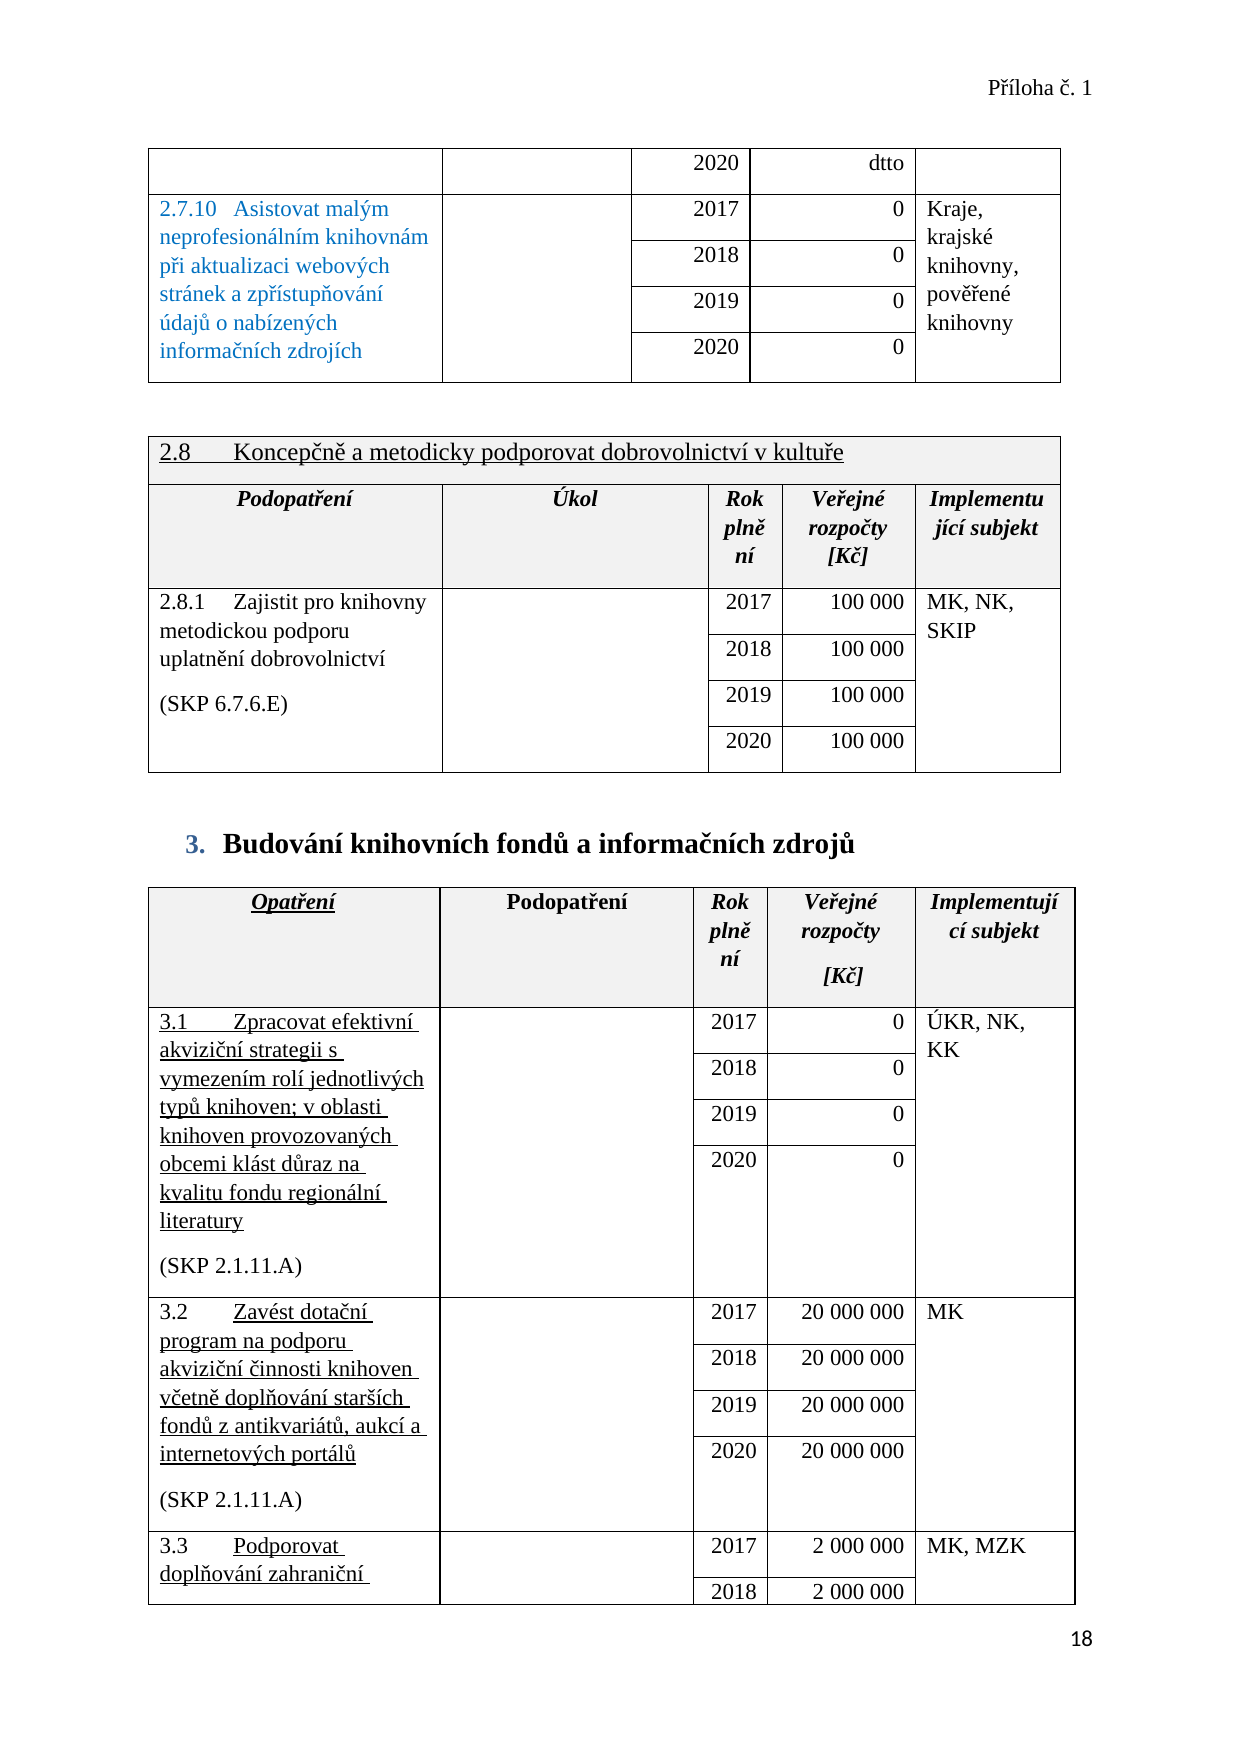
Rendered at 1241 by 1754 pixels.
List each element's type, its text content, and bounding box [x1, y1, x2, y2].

table_cell 3.2 Zavést dotační program na podporu akviziční činnosti knihoven včetně doplňování starších fondů z antikvariátů, aukcí a internetových portálů (SKP 2.1.11.A) [149, 1298, 439, 1531]
table_header Implementující subjekt [916, 888, 1074, 1007]
table_header 2.8 Koncepčně a metodicky podporovat dobrovolnictví v kultuře [149, 437, 1060, 484]
table_cell 2018 [694, 1345, 767, 1389]
table_cell Implementující subjekt [916, 485, 1060, 587]
table_header Opatření [149, 888, 439, 1007]
table_cell [443, 195, 631, 382]
table_cell [441, 1532, 693, 1604]
table_header Podopatření [441, 888, 693, 1007]
table_header Veřejné rozpočty [Kč] [768, 888, 915, 1007]
table_cell MK [916, 1298, 1074, 1531]
table_cell 20 000 000 [768, 1345, 915, 1389]
table_cell 0 [768, 1054, 915, 1099]
table_cell 0 [768, 1146, 915, 1297]
table_cell 2019 [709, 681, 782, 726]
table_cell 2020 [632, 149, 749, 194]
table_cell MK, NK, SKIP [916, 589, 1060, 772]
table_cell MK, MZK [916, 1532, 1074, 1604]
table_cell 100 000 [783, 681, 915, 726]
table_cell 2 000 000 [768, 1578, 915, 1604]
table_cell [441, 1008, 693, 1297]
table_cell Úkol [443, 485, 708, 587]
table_cell 2017 [709, 589, 782, 633]
table_cell 2017 [632, 195, 749, 240]
table_cell 100 000 [783, 635, 915, 680]
table_cell 0 [768, 1008, 915, 1053]
table_cell 0 [768, 1100, 915, 1145]
table_cell 2017 [694, 1008, 767, 1053]
table_cell 20 000 000 [768, 1437, 915, 1531]
table_cell 2018 [694, 1578, 767, 1604]
table_cell 0 [751, 195, 915, 240]
table_cell 2020 [632, 333, 749, 382]
table_cell 20 000 000 [768, 1298, 915, 1343]
table_cell 0 [751, 287, 915, 332]
table_cell 100 000 [783, 727, 915, 772]
table_cell 0 [751, 241, 915, 286]
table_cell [916, 195, 1060, 382]
table_cell 2.8.1 Zajistit pro knihovny metodickou podporu uplatnění dobrovolnictví (SKP 6.7.6.E) [149, 589, 442, 772]
table_cell 2019 [694, 1391, 767, 1436]
table_cell 2017 [694, 1532, 767, 1577]
table_cell 2.7.10 Asistovat malým neprofesionálním knihovnám při aktualizaci webových stránek a zpřístupňování údajů o nabízených informačních zdrojích [149, 195, 442, 382]
table_cell [441, 1298, 693, 1531]
table_cell Podopatření [149, 485, 442, 587]
table_cell 20 000 000 [768, 1391, 915, 1436]
table_cell 2017 [694, 1298, 767, 1343]
table_header Rok plnění [694, 888, 767, 1007]
subtitle Budování knihovních fondů a informačních zdrojů [185, 826, 1093, 859]
table_cell Veřejné rozpočty [Kč] [783, 485, 915, 587]
table_cell ÚKR, NK, KK [916, 1008, 1074, 1297]
table_cell 2019 [694, 1100, 767, 1145]
table_cell 2 000 000 [768, 1532, 915, 1577]
table_cell 2020 [694, 1437, 767, 1531]
table_cell 2018 [709, 635, 782, 680]
table_cell 3.3 Podporovat doplňování zahraniční literatury na podporu jazykového vzdělávání uživatelů do fondů knihoven (SKP 2.1.11.B) [149, 1532, 439, 1604]
table_cell [443, 589, 708, 772]
table_cell 2019 [632, 287, 749, 332]
table_cell 2018 [694, 1054, 767, 1099]
table_cell 2020 [694, 1146, 767, 1297]
table_cell dtto [751, 149, 915, 194]
table_cell Rok plnění [709, 485, 782, 587]
table_cell 2018 [632, 241, 749, 286]
table_cell 3.1 Zpracovat efektivní akviziční strategii s vymezením rolí jednotlivých typů knihoven; v oblasti knihoven provozovaných obcemi klást důraz na kvalitu fondu regionální literatury (SKP 2.1.11.A) [149, 1008, 439, 1297]
table_cell 0 [751, 333, 915, 382]
table_cell 2020 [709, 727, 782, 772]
table_cell 100 000 [783, 589, 915, 633]
